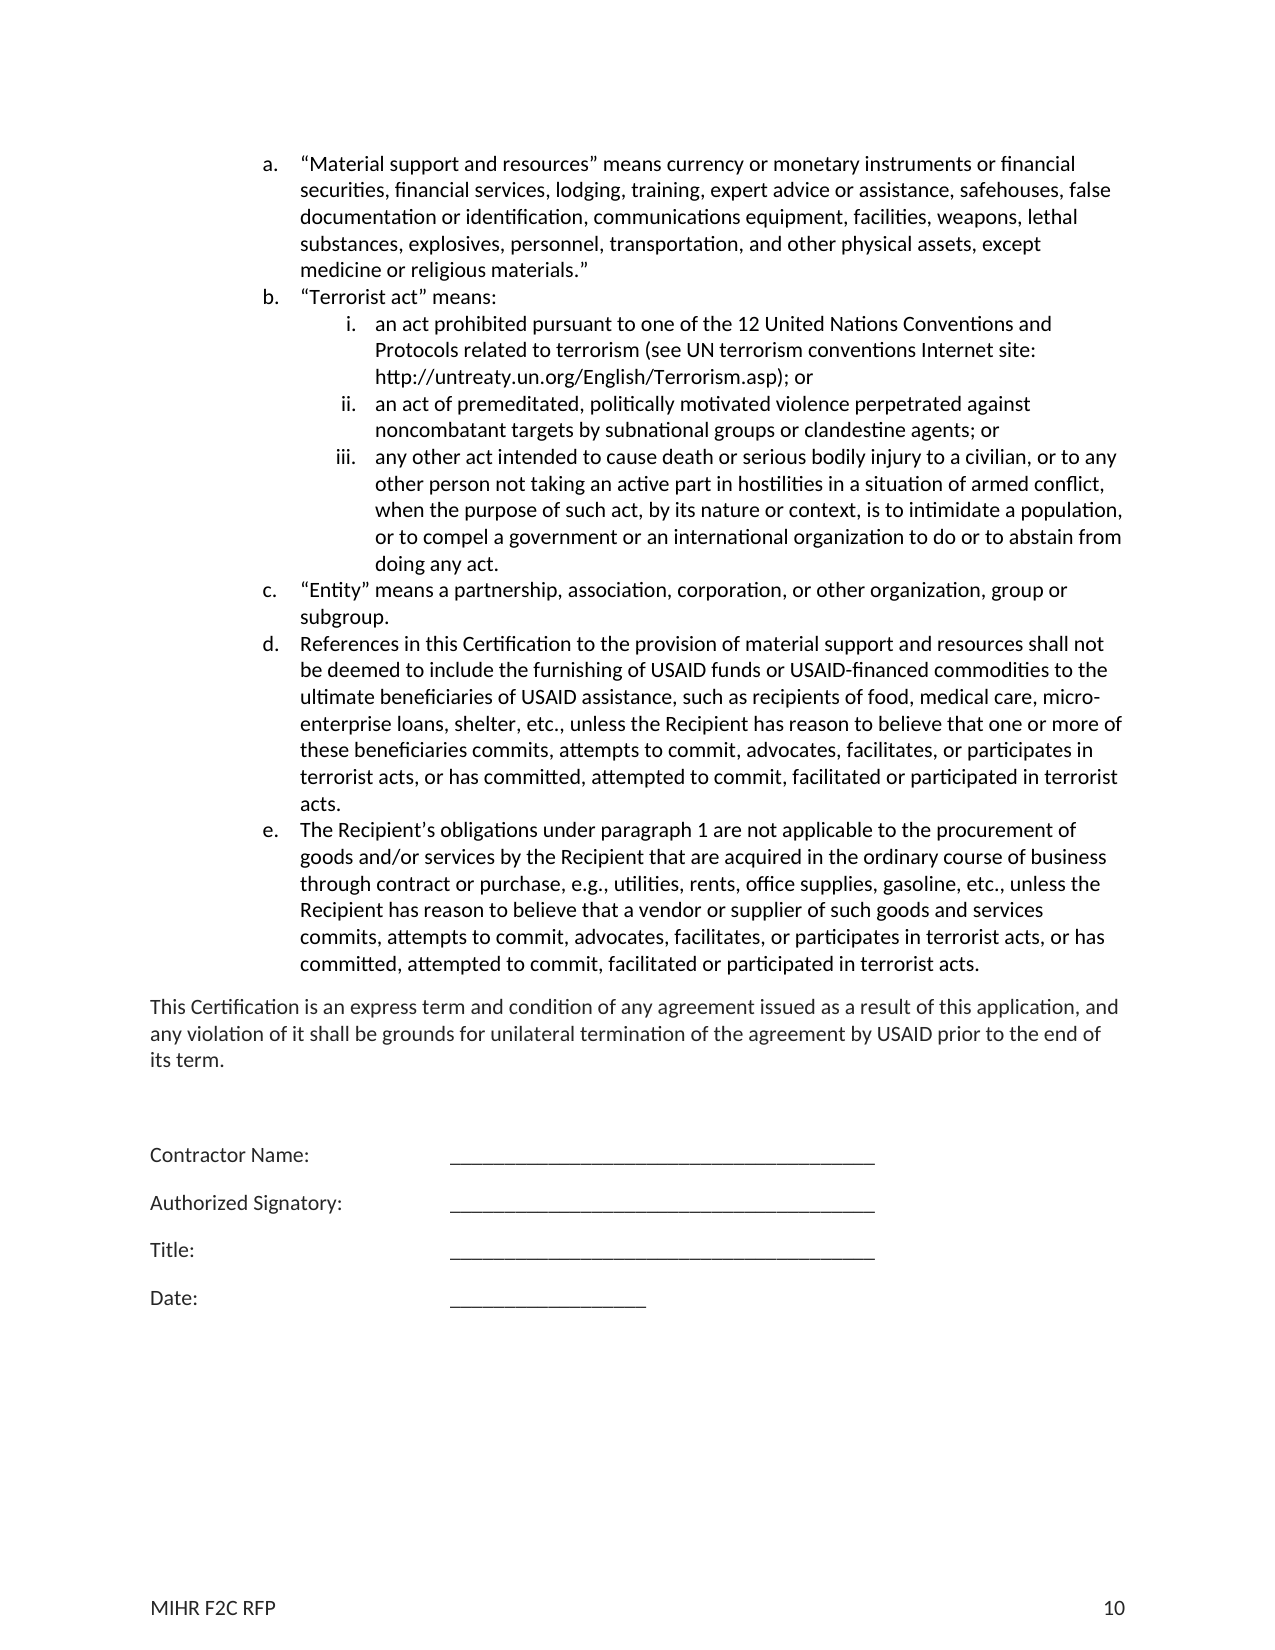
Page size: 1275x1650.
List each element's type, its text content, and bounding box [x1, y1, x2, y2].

list “Entity” means a partnership, association, corporation, or other organization, group or subgroup. [262, 577, 1125, 630]
list References in this Certification to the provision of material support and resources shall not be deemed to include the furnishing of USAID funds or USAID-financed commodities to the ultimate beneficiaries of USAID assistance, such as recipients of food, medical care, micro-enterprise loans, shelter, etc., unless the Recipient has reason to believe that one or more of these beneficiaries commits, attempts to commit, advocates, facilitates, or participates in terrorist acts, or has committed, attempted to commit, facilitated or participated in terrorist acts. [262, 630, 1125, 817]
list an act prohibited pursuant to one of the 12 United Nations Conventions and Protocols related to terrorism (see UN terrorism conventions Internet site: http://untreaty.un.org/English/Terrorism.asp); or [356, 310, 1125, 390]
text Authorized Signatory: _______________________________________ [150, 1189, 1125, 1216]
list “Terrorist act” means: [262, 283, 1125, 310]
list an act of premeditated, politically motivated violence perpetrated against noncombatant targets by subnational groups or clandestine agents; or [356, 390, 1125, 443]
list “Material support and resources” means currency or monetary instruments or financial securities, financial services, lodging, training, expert advice or assistance, safehouses, false documentation or identification, communications equipment, facilities, weapons, lethal substances, explosives, personnel, transportation, and other physical assets, except medicine or religious materials.” [262, 150, 1125, 283]
list any other act intended to cause death or serious bodily injury to a civilian, or to any other person not taking an active part in hostilities in a situation of armed conflict, when the purpose of such act, by its nature or context, is to intimidate a population, or to compel a government or an international organization to do or to abstain from doing any act. [356, 443, 1125, 577]
text Contractor Name: _______________________________________ [150, 1142, 1125, 1168]
list The Recipient’s obligations under paragraph 1 are not applicable to the procurement of goods and/or services by the Recipient that are acquired in the ordinary course of business through contract or purchase, e.g., utilities, rents, office supplies, gasoline, etc., unless the Recipient has reason to believe that a vendor or supplier of such goods and services commits, attempts to commit, advocates, facilitates, or participates in terrorist acts, or has committed, attempted to commit, facilitated or participated in terrorist acts. [262, 817, 1125, 977]
text Date: __________________ [150, 1284, 1125, 1311]
text Title: _______________________________________ [150, 1237, 1125, 1263]
text This Certification is an express term and condition of any agreement issued as a result of this application, and any violation of it shall be grounds for unilateral termination of the agreement by USAID prior to the end of its term. [150, 993, 1125, 1073]
